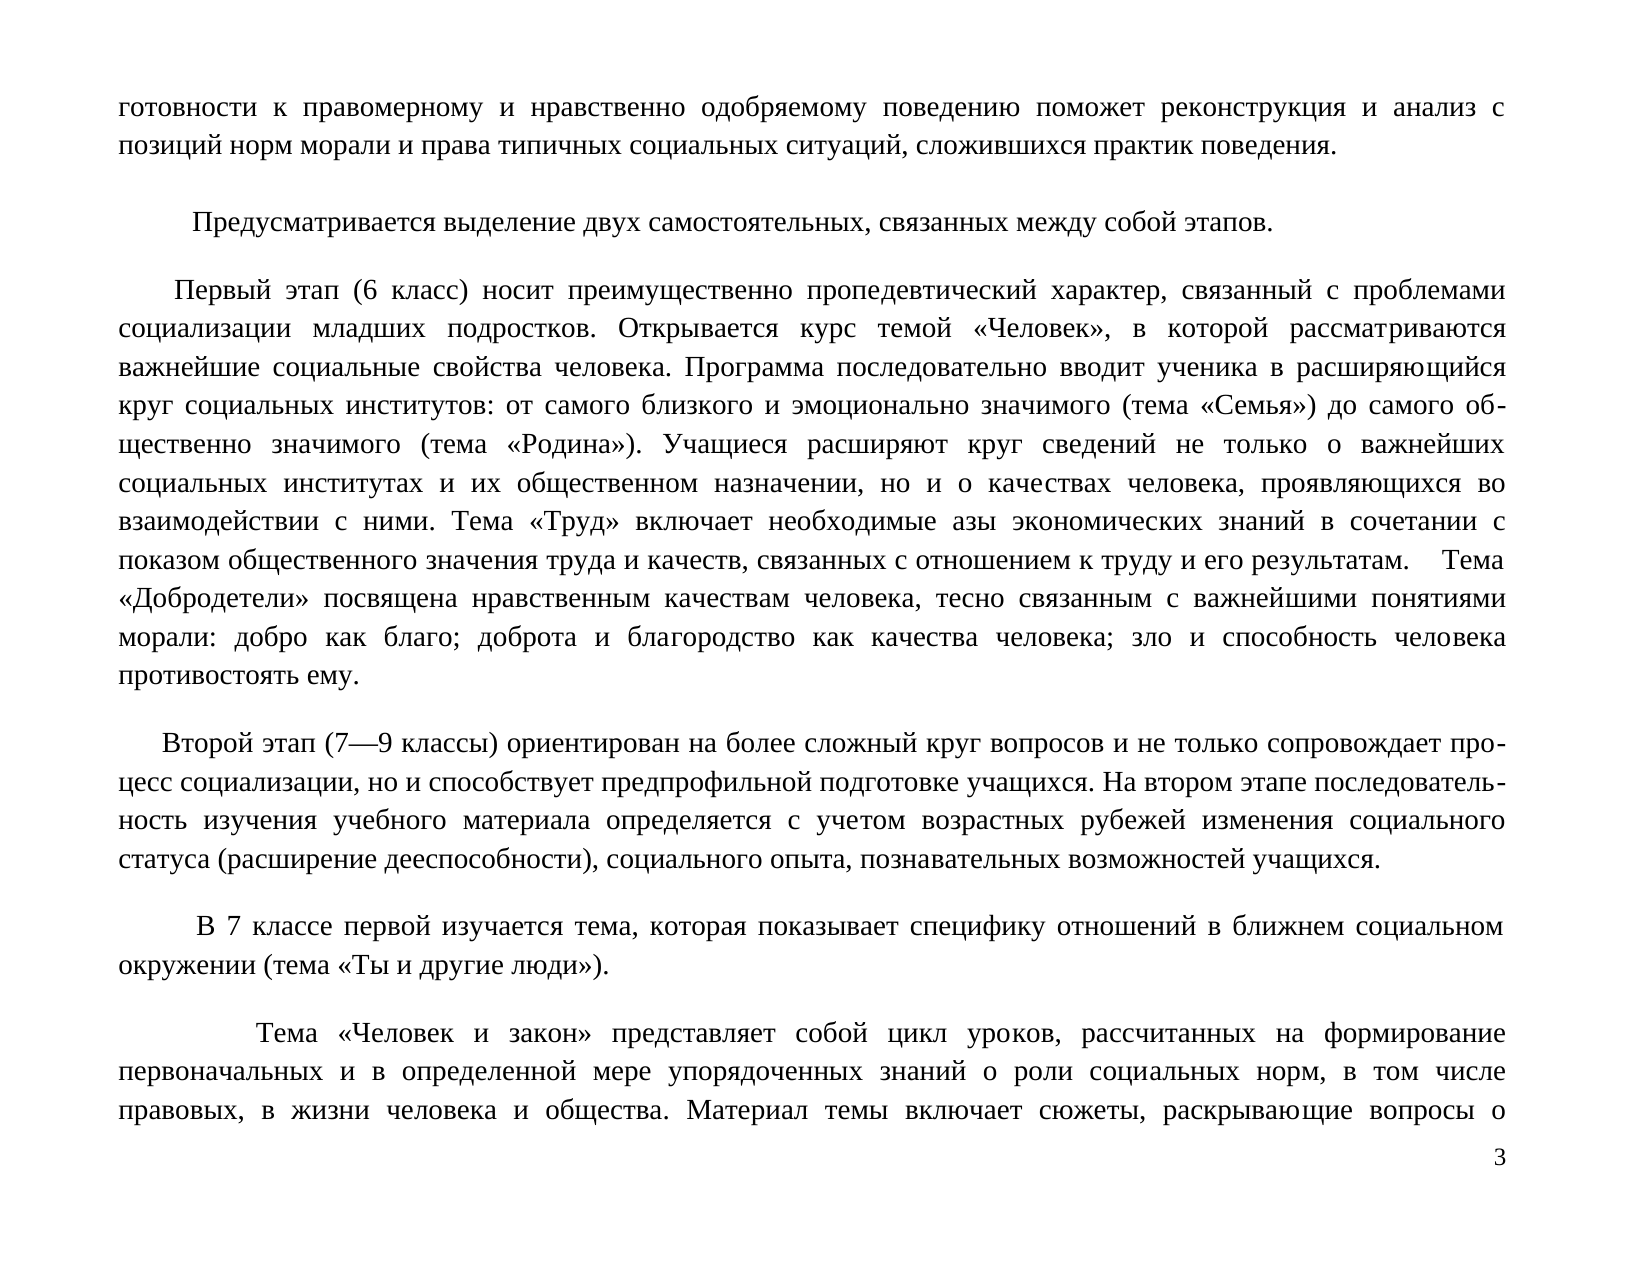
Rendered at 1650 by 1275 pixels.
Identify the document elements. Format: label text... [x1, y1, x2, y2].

text Второй этап (7—9 классы) ориентирован на более сложный круг вопросов и не только сопровождает процесс социализации, но и способствует предпрофильной подготовке учащихся. На втором этапе последовательность изучения учебного материала определяется с учетом возрастных рубежей изменения социального статуса (расширение дееспособности), социального опыта, познавательных возможностей учащихся. [118, 725, 1506, 874]
text В 7 классе первой изучается тема, которая показывает специфику отношений в ближнем социальном окружении (тема «Ты и другие люди»). [118, 908, 1506, 981]
text Предусматривается выделение двух самостоятельных, связанных между собой этапов. [118, 204, 1506, 238]
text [118, 1015, 1506, 1125]
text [118, 89, 1506, 161]
text Первый этап (6 класс) носит преимущественно пропедевтический характер, связанный с проблемами социализации младших подростков. Открывается курс темой «Человек», в которой рассматриваются важнейшие социальные свойства человека. Программа последовательно вводит ученика в расширяющийся круг социальных институтов: от самого близкого и эмоционально значимого (тема «Семья») до самого общественно значимого (тема «Родина»). Учащиеся расширяют круг сведений не только о важнейших социальных институтах и их общественном назначении, но и о качествах человека, проявляющихся во взаимодействии с ними. Тема «Труд» включает необходимые азы экономических знаний в сочетании с показом общественного значения труда и качеств, связанных с отношением к труду и его результатам. Тема «Добродетели» посвящена нравственным качествам человека, тесно связанным с важнейшими понятиями морали: добро как благо; доброта и благородство как качества человека; зло и способность человека противостоять ему. [118, 272, 1506, 691]
